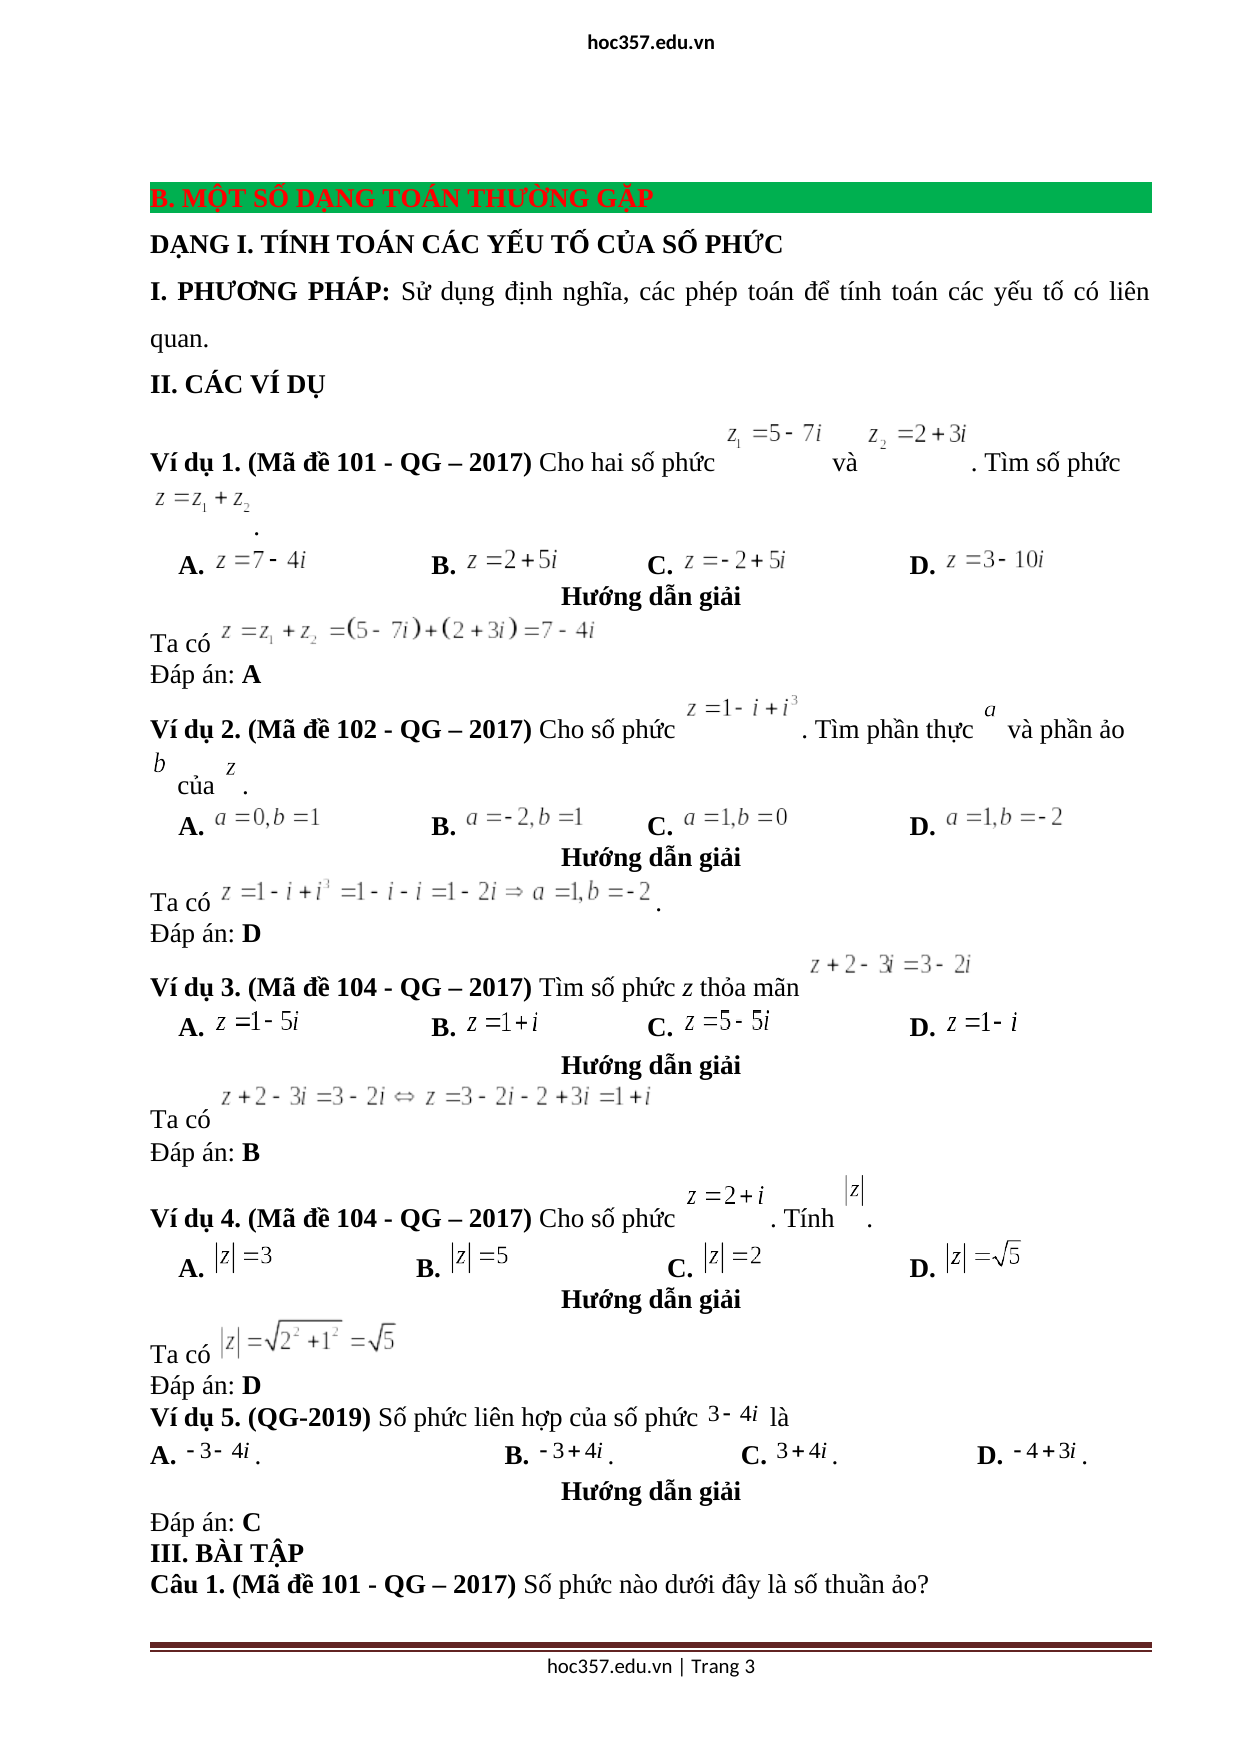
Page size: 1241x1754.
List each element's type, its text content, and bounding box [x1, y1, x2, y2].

text Câu 1. (Mã đề 101 - QG – 2017) Số phức nào dưới đây là số thuần ảo? [150, 1568, 1152, 1599]
text Đáp án: C [150, 1506, 1152, 1537]
text Ví dụ 5. (QG-2019) Số phức liên hợp của số phức là [150, 1400, 1152, 1433]
text III. BÀI TẬP [150, 1537, 1152, 1568]
text Đáp án: D [150, 1369, 1152, 1400]
text Đáp án: A [150, 658, 1152, 689]
text A. B. C. D. [150, 1005, 1152, 1042]
text Hướng dẫn giải [150, 580, 1152, 611]
text Hướng dẫn giải [150, 842, 1152, 873]
text Đáp án: B [150, 1136, 1152, 1167]
text Ta có [150, 611, 1152, 658]
text Ví dụ 3. (Mã đề 104 - QG – 2017) Tìm số phức z thỏa mãn [150, 949, 1152, 1002]
text Đáp án: D [150, 918, 1152, 949]
text TÍNH TOÁN CÁC YẾU TỐ CỦA SỐ PHỨC [150, 229, 1152, 260]
text Ta có . [150, 873, 1152, 918]
text A. B. C. D. [150, 1235, 1152, 1283]
text A. . B. . C. . D. . [150, 1437, 1152, 1470]
text Ví dụ 2. (Mã đề 102 - QG – 2017) Cho số phức . Tìm phần thực và phần ảo của . [150, 689, 1152, 801]
text Ta có [150, 1314, 1152, 1369]
text Hướng dẫn giải [150, 1474, 1152, 1506]
text Hướng dẫn giải [150, 1042, 1152, 1080]
text Ta có [150, 1080, 1152, 1134]
text B. MỘT SỐ DẠNG TOÁN THƯỜNG GẶP [150, 182, 1152, 213]
text Ví dụ 4. (Mã đề 104 - QG – 2017) Cho số phức . Tính . [150, 1170, 1152, 1233]
text II. CÁC VÍ DỤ [150, 369, 1152, 400]
text I. PHƯƠNG PHÁP: Sử dụng định nghĩa, các phép toán để tính toán các yếu tố có liên quan. [150, 275, 1152, 353]
text Hướng dẫn giải [150, 1283, 1152, 1314]
text A. B. C. D. [150, 543, 1152, 580]
text Ví dụ 1. (Mã đề 101 - QG – 2017) Cho hai số phức và . Tìm số phức . [150, 415, 1152, 541]
text A. B. C. D. [150, 803, 1152, 842]
